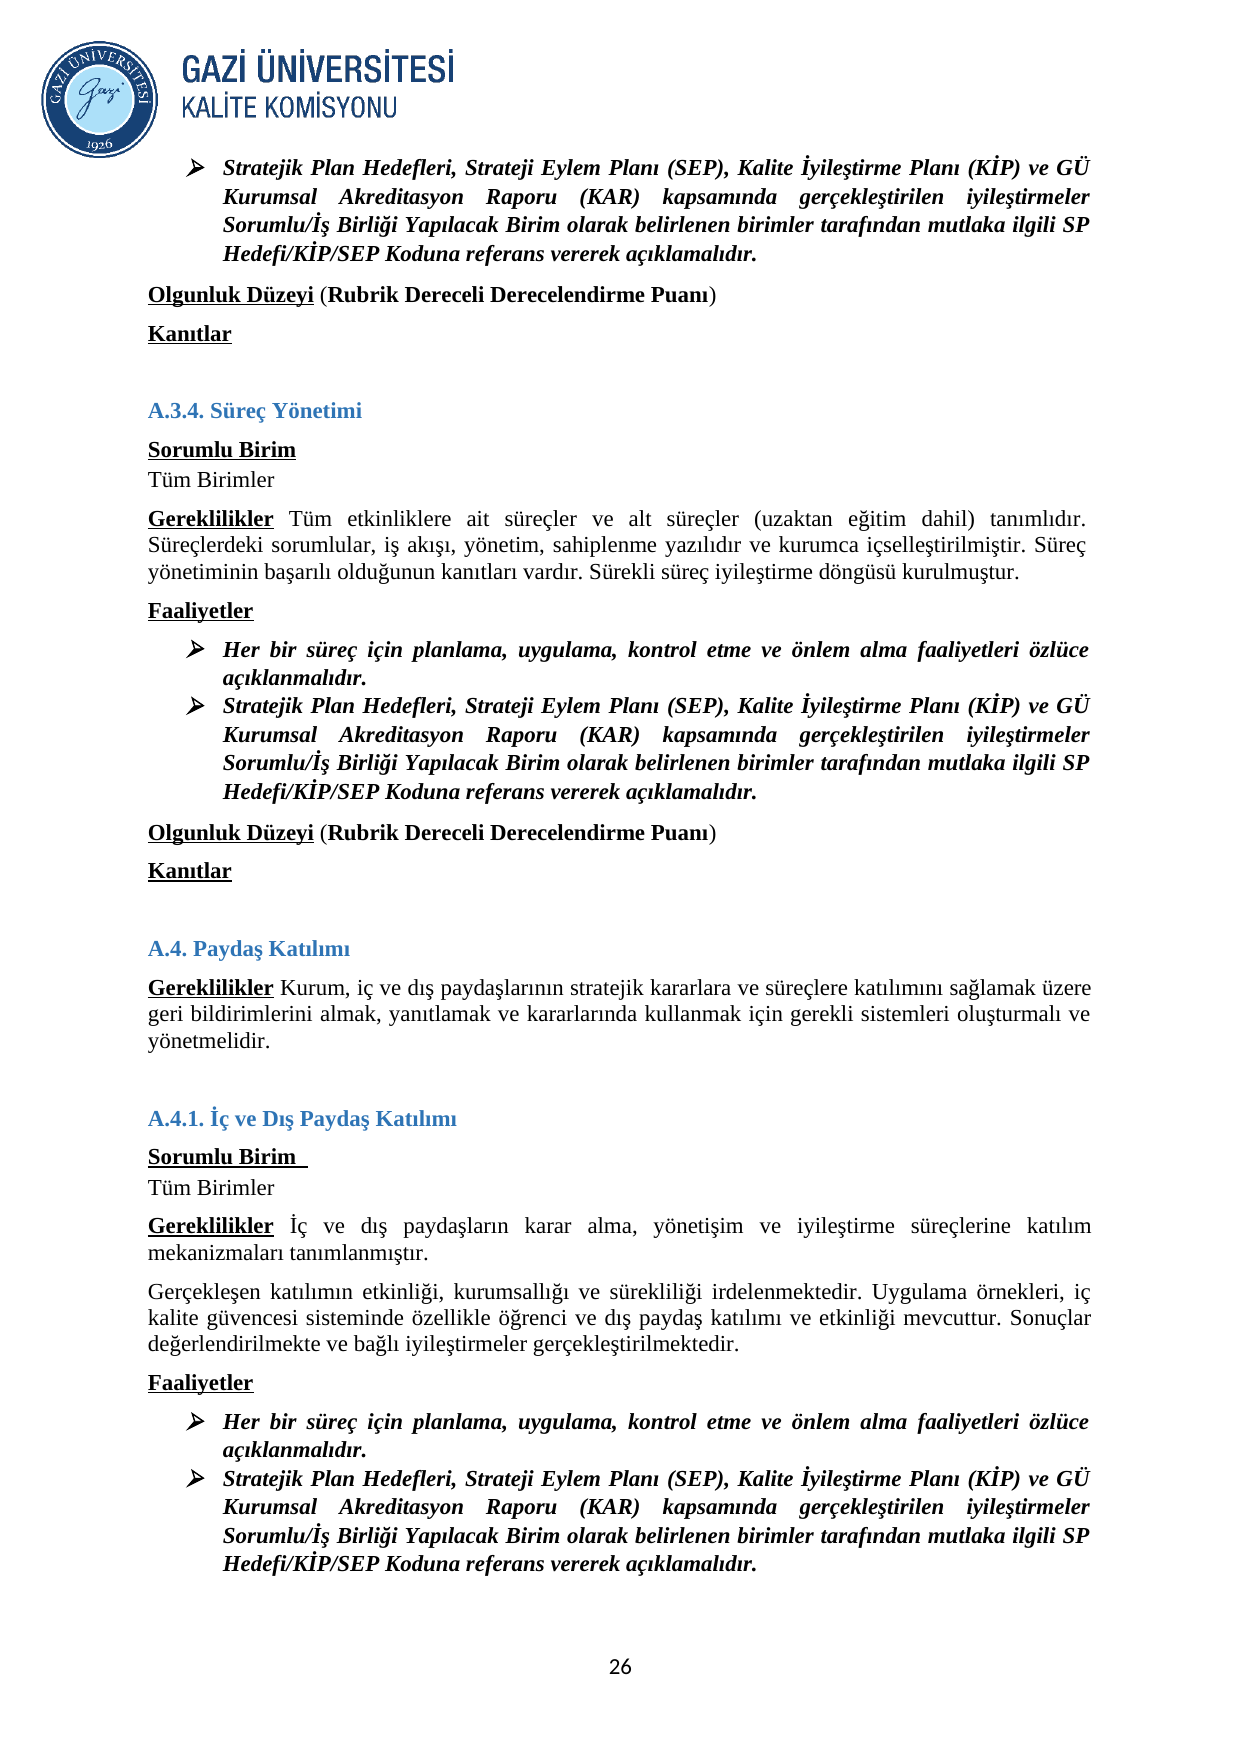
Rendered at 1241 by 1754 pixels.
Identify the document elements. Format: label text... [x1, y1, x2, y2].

list Her bir süreç için planlama, uygulama, kontrol etme ve önlem alma faaliyetleri özlüce açıklanmalıdır. [185, 636, 1093, 690]
text Faaliyetler [148, 597, 1088, 623]
text Kanıtlar [148, 858, 1093, 884]
subtitle A.3.4. Süreç Yönetimi [148, 397, 1093, 424]
picture [41, 41, 455, 158]
text Tüm Birimler [148, 466, 1093, 493]
subtitle A.4.1. İç ve Dış Paydaş Katılımı [148, 1104, 1093, 1131]
subtitle A.4. Paydaş Katılımı [148, 935, 1093, 962]
text Olgunluk Düzeyi (Rubrik Dereceli Derecelendirme Puanı) [148, 281, 1093, 307]
text Sorumlu Birim [148, 436, 1093, 462]
list Stratejik Plan Hedefleri, Strateji Eylem Planı (SEP), Kalite İyileştirme Planı (KİP) ve GÜ Kurumsal Akreditasyon Raporu (KAR) kapsamında gerçekleştirilen iyileştirmeler Sorumlu/İş Birliği Yapılacak Birim olarak belirlenen birimler tarafından mutlaka ilgili SP Hedefi/KİP/SEP Koduna referans vererek açıklamalıdır. [185, 154, 1093, 266]
list Stratejik Plan Hedefleri, Strateji Eylem Planı (SEP), Kalite İyileştirme Planı (KİP) ve GÜ Kurumsal Akreditasyon Raporu (KAR) kapsamında gerçekleştirilen iyileştirmeler Sorumlu/İş Birliği Yapılacak Birim olarak belirlenen birimler tarafından mutlaka ilgili SP Hedefi/KİP/SEP Koduna referans vererek açıklamalıdır. [185, 692, 1093, 804]
text Gereklilikler Tüm etkinliklere ait süreçler ve alt süreçler (uzaktan eğitim dahil) tanımlıdır. Süreçlerdeki sorumlular, iş akışı, yönetim, sahiplenme yazılıdır ve kurumca içselleştirilmiştir. Süreç yönetiminin başarılı olduğunun kanıtları vardır. Sürekli süreç iyileştirme döngüsü kurulmuştur. [148, 505, 1087, 584]
text Gerçekleşen katılımın etkinliği, kurumsallığı ve sürekliliği irdelenmektedir. Uygulama örnekleri, iç kalite güvencesi sisteminde özellikle öğrenci ve dış paydaş katılımı ve etkinliği mevcuttur. Sonuçlar değerlendirilmekte ve bağlı iyileştirmeler gerçekleştirilmektedir. [148, 1278, 1093, 1357]
list Her bir süreç için planlama, uygulama, kontrol etme ve önlem alma faaliyetleri özlüce açıklanmalıdır. [185, 1408, 1093, 1463]
text Gereklilikler İç ve dış paydaşların karar alma, yönetişim ve iyileştirme süreçlerine katılım mekanizmaları tanımlanmıştır. [148, 1212, 1093, 1265]
text Tüm Birimler [148, 1174, 1093, 1200]
text Kanıtlar [148, 319, 1093, 346]
text Faaliyetler [148, 1369, 1088, 1396]
text Sorumlu Birim [148, 1143, 1093, 1170]
text Olgunluk Düzeyi (Rubrik Dereceli Derecelendirme Puanı) [148, 819, 1093, 845]
text Gereklilikler Kurum, iç ve dış paydaşlarının stratejik kararlara ve süreçlere katılımını sağlamak üzere geri bildirimlerini almak, yanıtlamak ve kararlarında kullanmak için gerekli sistemleri oluşturmalı ve yönetmelidir. [148, 974, 1093, 1053]
list Stratejik Plan Hedefleri, Strateji Eylem Planı (SEP), Kalite İyileştirme Planı (KİP) ve GÜ Kurumsal Akreditasyon Raporu (KAR) kapsamında gerçekleştirilen iyileştirmeler Sorumlu/İş Birliği Yapılacak Birim olarak belirlenen birimler tarafından mutlaka ilgili SP Hedefi/KİP/SEP Koduna referans vererek açıklamalıdır. [185, 1465, 1093, 1577]
